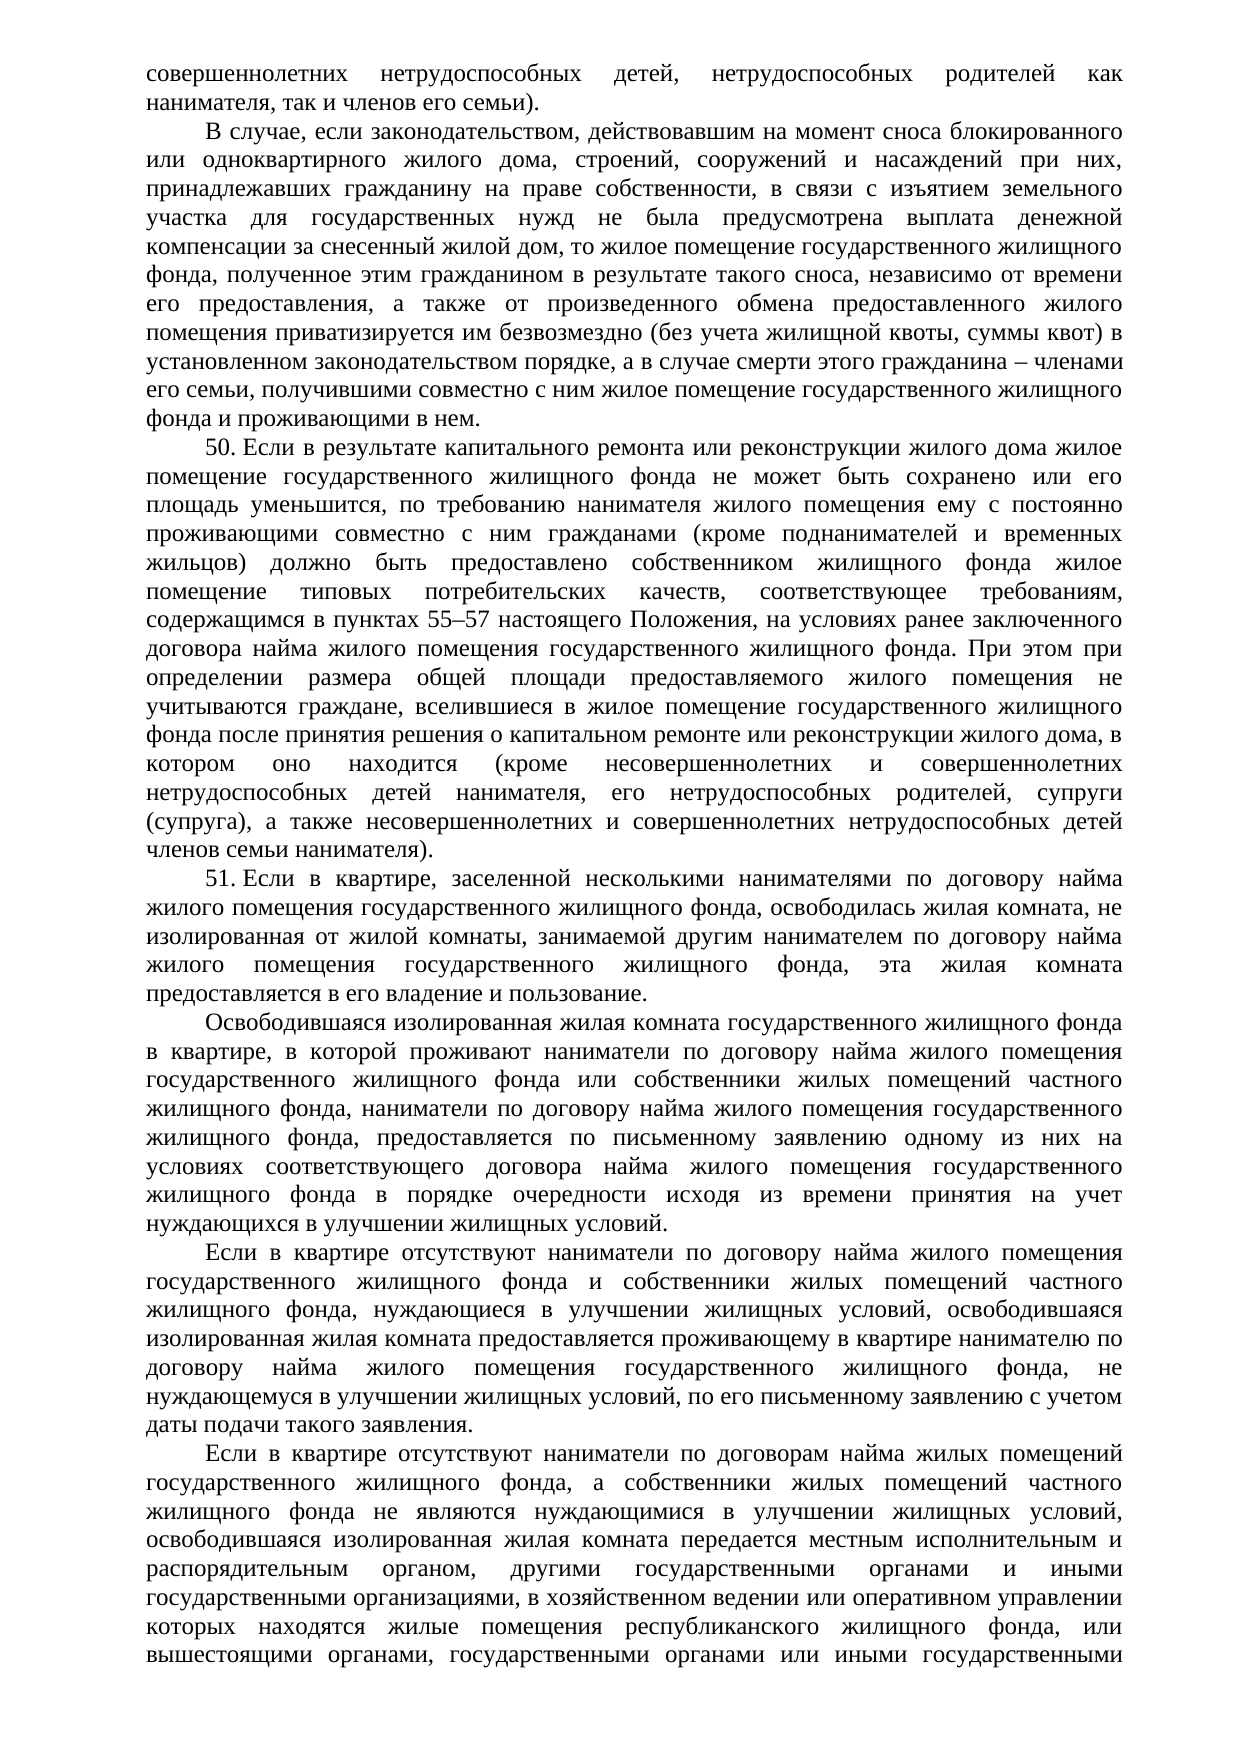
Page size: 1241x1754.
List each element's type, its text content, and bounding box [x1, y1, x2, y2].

text В случае, если законодательством, действовавшим на момент сноса блокированного или одноквартирного жилого дома, строений, сооружений и насаждений при них, принадлежавших гражданину на праве собственности, в связи с изъятием земельного участка для государственных нужд не была предусмотрена выплата денежной компенсации за снесенный жилой дом, то жилое помещение государственного жилищного фонда, полученное этим гражданином в результате такого сноса, независимо от времени его предоставления, а также от произведенного обмена предоставленного жилого помещения приватизируется им безвозмездно (без учета жилищной квоты, суммы квот) в установленном законодательством порядке, а в случае смерти этого гражданина – членами его семьи, получившими совместно с ним жилое помещение государственного жилищного фонда и проживающими в нем. [146, 116, 1123, 432]
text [146, 1438, 1123, 1668]
text Если в квартире отсутствуют наниматели по договору найма жилого помещения государственного жилищного фонда и собственники жилых помещений частного жилищного фонда, нуждающиеся в улучшении жилищных условий, освободившаяся изолированная жилая комната предоставляется проживающему в квартире нанимателю по договору найма жилого помещения государственного жилищного фонда, не нуждающемуся в улучшении жилищных условий, по его письменному заявлению с учетом даты подачи такого заявления. [146, 1237, 1123, 1438]
text 51. Если в квартире, заселенной несколькими нанимателями по договору найма жилого помещения государственного жилищного фонда, освободилась жилая комната, не изолированная от жилой комнаты, занимаемой другим нанимателем по договору найма жилого помещения государственного жилищного фонда, эта жилая комната предоставляется в его владение и пользование. [146, 863, 1123, 1007]
text Освободившаяся изолированная жилая комната государственного жилищного фонда в квартире, в которой проживают наниматели по договору найма жилого помещения государственного жилищного фонда или собственники жилых помещений частного жилищного фонда, наниматели по договору найма жилого помещения государственного жилищного фонда, предоставляется по письменному заявлению одному из них на условиях соответствующего договора найма жилого помещения государственного жилищного фонда в порядке очередности исходя из времени принятия на учет нуждающихся в улучшении жилищных условий. [146, 1007, 1123, 1237]
text 50. Если в результате капитального ремонта или реконструкции жилого дома жилое помещение государственного жилищного фонда не может быть сохранено или его площадь уменьшится, по требованию нанимателя жилого помещения ему с постоянно проживающими совместно с ним гражданами (кроме поднанимателей и временных жильцов) должно быть предоставлено собственником жилищного фонда жилое помещение типовых потребительских качеств, соответствующее требованиям, содержащимся в пунктах 55–57 настоящего Положения, на условиях ранее заключенного договора найма жилого помещения государственного жилищного фонда. При этом при определении размера общей площади предоставляемого жилого помещения не учитываются граждане, вселившиеся в жилое помещение государственного жилищного фонда после принятия решения о капитальном ремонте или реконструкции жилого дома, в котором оно находится (кроме несовершеннолетних и совершеннолетних нетрудоспособных детей нанимателя, его нетрудоспособных родителей, супруги (супруга), а также несовершеннолетних и совершеннолетних нетрудоспособных детей членов семьи нанимателя). [146, 432, 1123, 863]
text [146, 58, 1123, 116]
